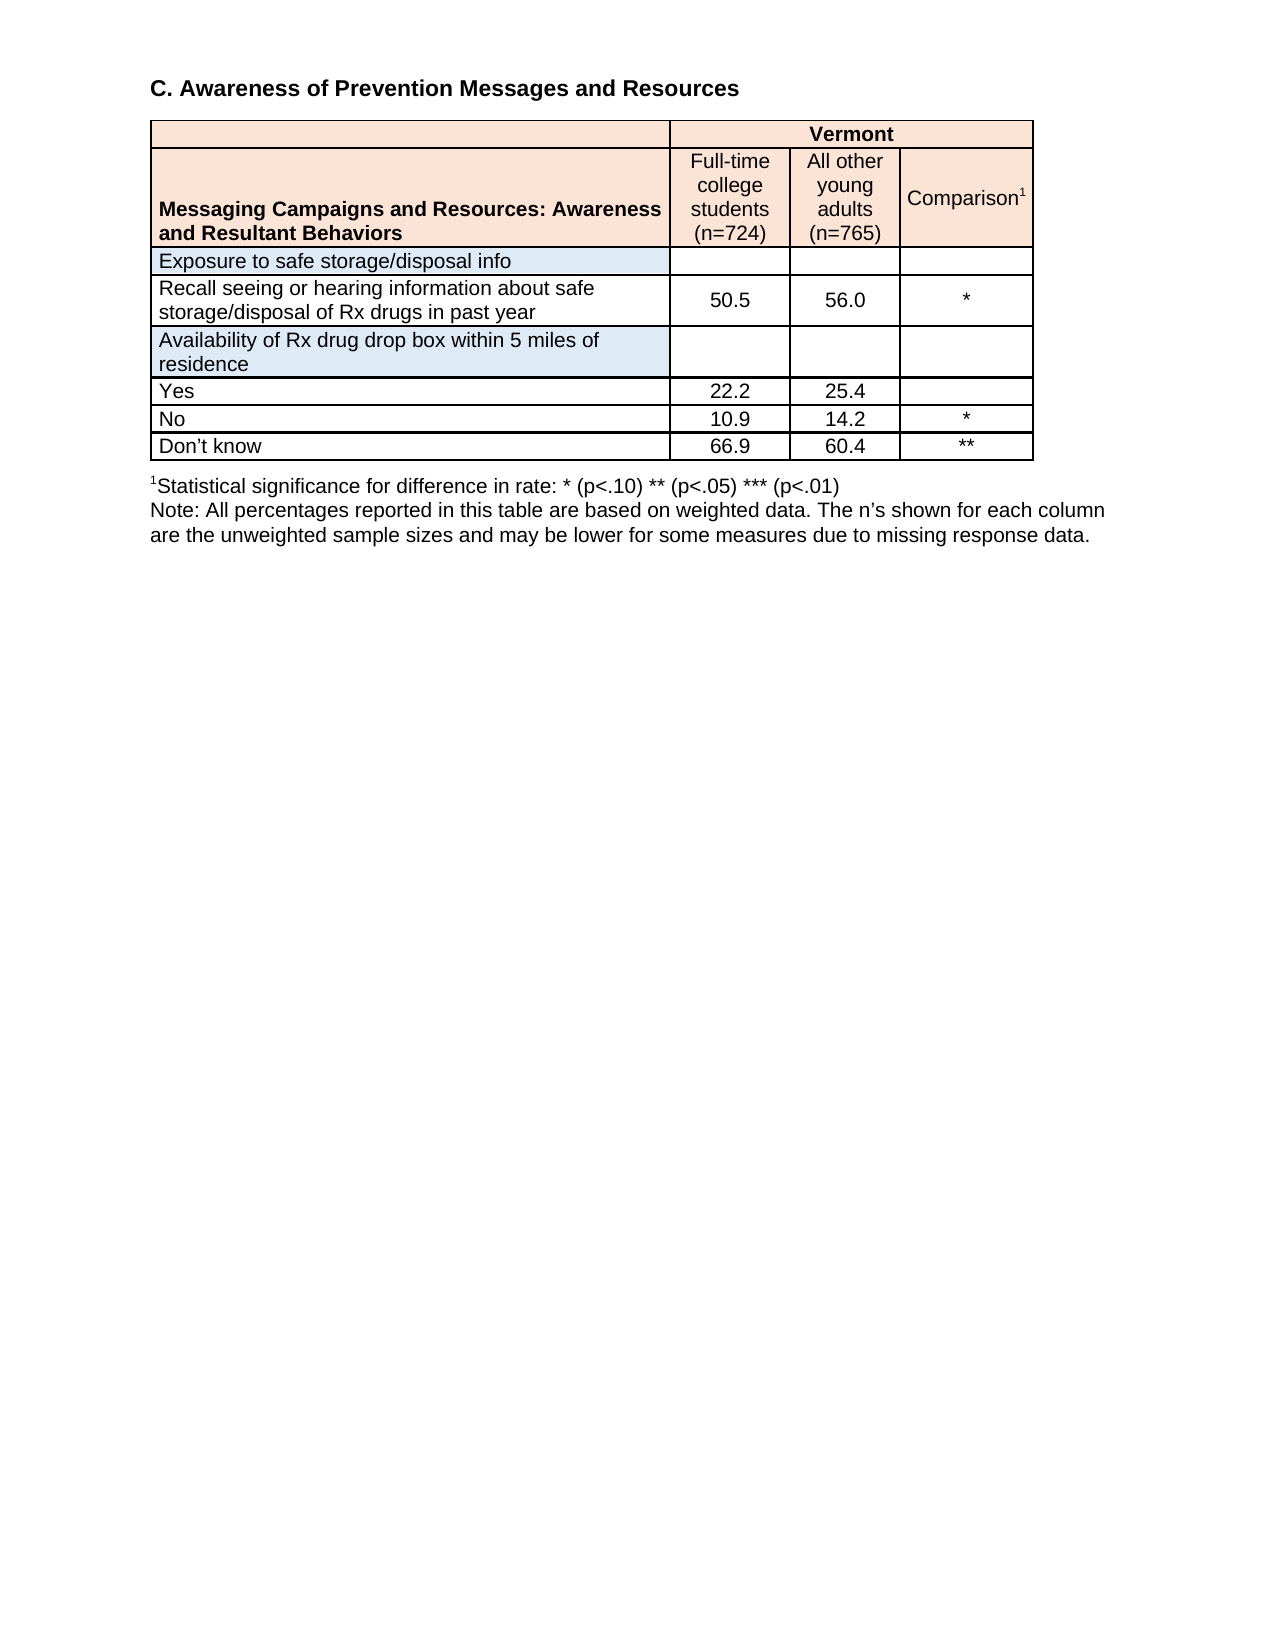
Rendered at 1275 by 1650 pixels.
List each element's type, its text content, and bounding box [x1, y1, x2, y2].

table_cell Don’t know [152, 434, 669, 459]
text C. Awareness of Prevention Messages and Resources [150, 75, 1125, 101]
table_cell [671, 327, 789, 376]
table_cell ** [901, 434, 1032, 459]
table_cell [901, 379, 1032, 404]
table_cell Full-time college students (n=724) [671, 149, 789, 246]
table_cell * [901, 406, 1032, 431]
table_cell [901, 327, 1032, 376]
table_cell All other young adults (n=765) [791, 149, 899, 246]
table_cell [901, 248, 1032, 273]
table_header [152, 121, 669, 147]
text 1Statistical significance for difference in rate: * (p<.10) ** (p<.05) *** (p<.01) [150, 473, 1125, 497]
table_cell Recall seeing or hearing information about safe storage/disposal of Rx drugs in past year [152, 276, 669, 325]
table_cell 22.2 [671, 379, 789, 404]
table_cell 60.4 [791, 434, 899, 459]
table_cell [791, 327, 899, 376]
table_cell [791, 248, 899, 273]
table_cell Messaging Campaigns and Resources: Awareness and Resultant Behaviors [152, 149, 669, 246]
table_cell Exposure to safe storage/disposal info [152, 248, 669, 273]
table_cell 56.0 [791, 276, 899, 325]
table_cell Yes [152, 379, 669, 404]
table_header Vermont [671, 121, 1032, 147]
text Note: All percentages reported in this table are based on weighted data. The n’s shown for each column are the unweighted sample sizes and may be lower for some measures due to missing response data. [150, 497, 1125, 547]
table_cell 14.2 [791, 406, 899, 431]
table_cell Comparison1 [901, 149, 1032, 246]
table_cell 10.9 [671, 406, 789, 431]
table_cell * [901, 276, 1032, 325]
table_cell 25.4 [791, 379, 899, 404]
table_cell 50.5 [671, 276, 789, 325]
table_cell Availability of Rx drug drop box within 5 miles of residence [152, 327, 669, 376]
table_cell 66.9 [671, 434, 789, 459]
table_cell [671, 248, 789, 273]
table_cell No [152, 406, 669, 431]
